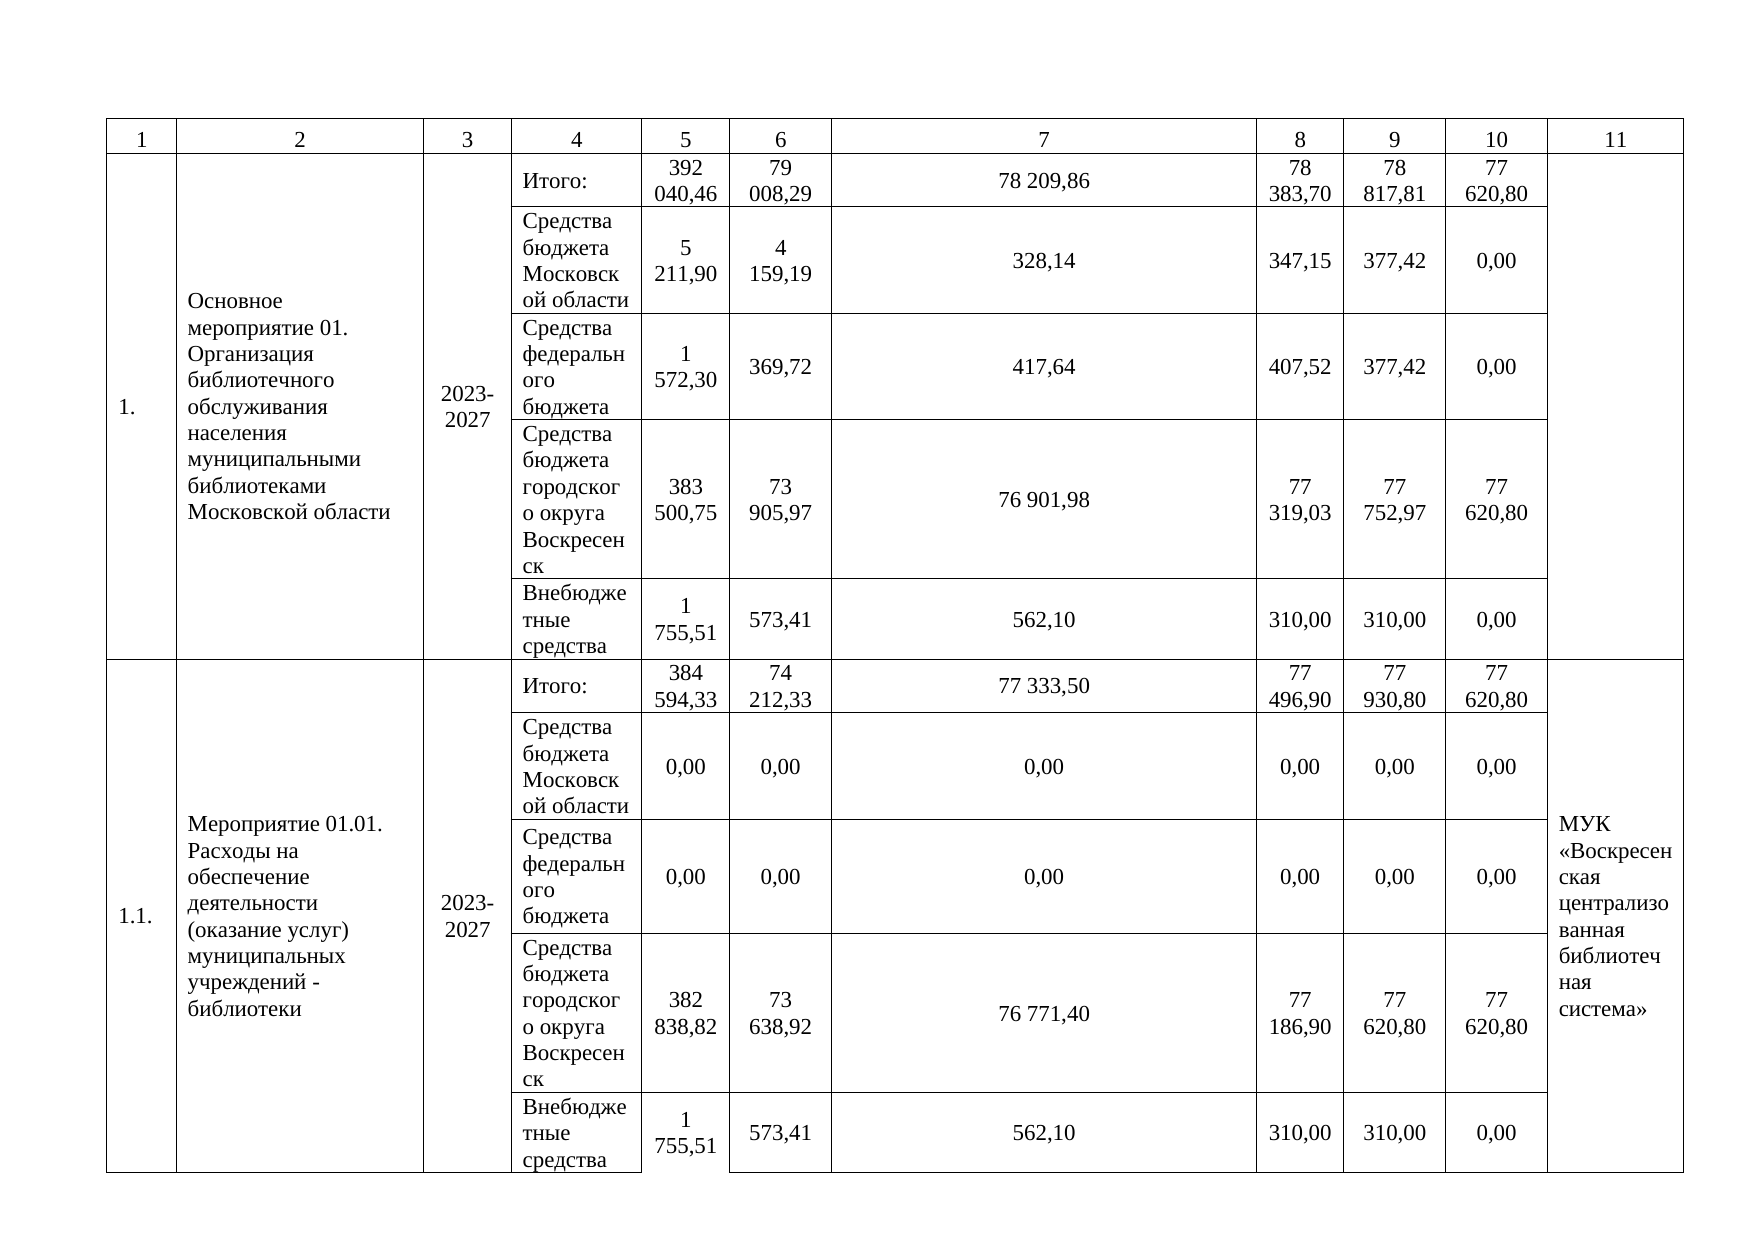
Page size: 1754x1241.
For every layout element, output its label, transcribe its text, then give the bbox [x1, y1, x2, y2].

table_cell 77 620,80 [1446, 660, 1547, 712]
table_cell 2023-2027 [424, 154, 511, 658]
table_cell 1 572,30 [642, 314, 729, 419]
table_cell 5 [642, 119, 729, 152]
table_cell 562,10 [832, 1093, 1256, 1172]
table_cell 79 008,29 [730, 154, 831, 206]
table_cell 77 496,90 [1257, 660, 1343, 712]
table_cell 0,00 [1446, 579, 1547, 658]
table_cell Мероприятие 01.01. Расходы на обеспечение деятельности (оказание услуг) муниципальных учреждений - библиотеки [177, 660, 423, 1172]
table_cell 562,10 [832, 579, 1256, 658]
table_cell 73 638,92 [730, 934, 831, 1092]
table_cell 382 838,82 [642, 934, 729, 1092]
table_cell 369,72 [730, 314, 831, 419]
table_cell Средства бюджета Московской области [512, 207, 641, 313]
table_cell 8 [1257, 119, 1343, 152]
table_cell 3 [424, 119, 511, 152]
table_cell МУК «Воскресенская централизованная библиотечная система» [1548, 660, 1683, 1172]
table_cell 0,00 [730, 820, 831, 933]
table_cell 77 752,97 [1344, 420, 1445, 578]
table_cell 4 [512, 119, 641, 152]
table_cell 0,00 [832, 713, 1256, 819]
table_cell 77 620,80 [1446, 154, 1547, 206]
table_cell 77 620,80 [1344, 934, 1445, 1092]
table_cell 1.1. [107, 660, 176, 1172]
table_cell 377,42 [1344, 207, 1445, 313]
table_cell 7 [832, 119, 1256, 152]
table_cell 347,15 [1257, 207, 1343, 313]
table_cell 2 [177, 119, 423, 152]
table_cell Средства бюджета городского округа Воскресенск [512, 934, 641, 1092]
table_cell 417,64 [832, 314, 1256, 419]
table_cell 328,14 [832, 207, 1256, 313]
table_cell 384 594,33 [642, 660, 729, 712]
table_cell Средства бюджета Московской области [512, 713, 641, 819]
table_cell 0,00 [1257, 713, 1343, 819]
table_cell 573,41 [730, 1093, 831, 1172]
table_cell [1548, 154, 1683, 658]
table_cell 0,00 [1446, 820, 1547, 933]
table_cell 0,00 [730, 713, 831, 819]
table_cell 2023-2027 [424, 660, 511, 1172]
table_cell 407,52 [1257, 314, 1343, 419]
table_cell 6 [730, 119, 831, 152]
table_cell 4 159,19 [730, 207, 831, 313]
table_cell 77 186,90 [1257, 934, 1343, 1092]
table_cell 0,00 [642, 713, 729, 819]
table_cell 0,00 [1446, 314, 1547, 419]
table_cell 383 500,75 [642, 420, 729, 578]
table_cell 78 209,86 [832, 154, 1256, 206]
table_cell Средства федерального бюджета [512, 820, 641, 933]
table_cell Внебюджетные средства [512, 1093, 641, 1172]
table_cell 377,42 [1344, 314, 1445, 419]
table_cell 77 333,50 [832, 660, 1256, 712]
table_cell Внебюджетные средства [512, 579, 641, 658]
table_cell 11 [1548, 119, 1683, 152]
table_cell 76 771,40 [832, 934, 1256, 1092]
table_cell Средства федерального бюджета [512, 314, 641, 419]
table_cell 0,00 [1344, 820, 1445, 933]
table_cell 78 817,81 [1344, 154, 1445, 206]
table_cell 9 [1344, 119, 1445, 152]
table_cell 0,00 [1446, 207, 1547, 313]
table_cell 10 [1446, 119, 1547, 152]
table_cell Итого: [512, 660, 641, 712]
table_cell 77 930,80 [1344, 660, 1445, 712]
table_cell 310,00 [1344, 579, 1445, 658]
table_cell 0,00 [832, 820, 1256, 933]
table_cell 0,00 [1446, 1093, 1547, 1172]
table_cell 392 040,46 [642, 154, 729, 206]
table_cell 0,00 [1257, 820, 1343, 933]
table_cell 77 620,80 [1446, 420, 1547, 578]
table_cell 77 620,80 [1446, 934, 1547, 1092]
table_cell 78 383,70 [1257, 154, 1343, 206]
table_cell Итого: [512, 154, 641, 206]
table_cell 0,00 [1446, 713, 1547, 819]
table_cell 1 755,51 [642, 1093, 729, 1172]
table_cell Основное мероприятие 01. Организация библиотечного обслуживания населения муниципальными библиотеками Московской области [177, 154, 423, 658]
table_cell 1 755,51 [642, 579, 729, 658]
table_cell 310,00 [1257, 1093, 1343, 1172]
table_cell 573,41 [730, 579, 831, 658]
table_cell 0,00 [1344, 713, 1445, 819]
table_cell 76 901,98 [832, 420, 1256, 578]
table_cell 5 211,90 [642, 207, 729, 313]
table_cell 1. [107, 154, 176, 658]
table_cell 1 [107, 119, 176, 152]
table_cell 73 905,97 [730, 420, 831, 578]
table_cell 310,00 [1257, 579, 1343, 658]
table_cell 0,00 [642, 820, 729, 933]
table_cell 310,00 [1344, 1093, 1445, 1172]
table_cell 77 319,03 [1257, 420, 1343, 578]
table_cell 74 212,33 [730, 660, 831, 712]
table_cell Средства бюджета городского округа Воскресенск [512, 420, 641, 578]
